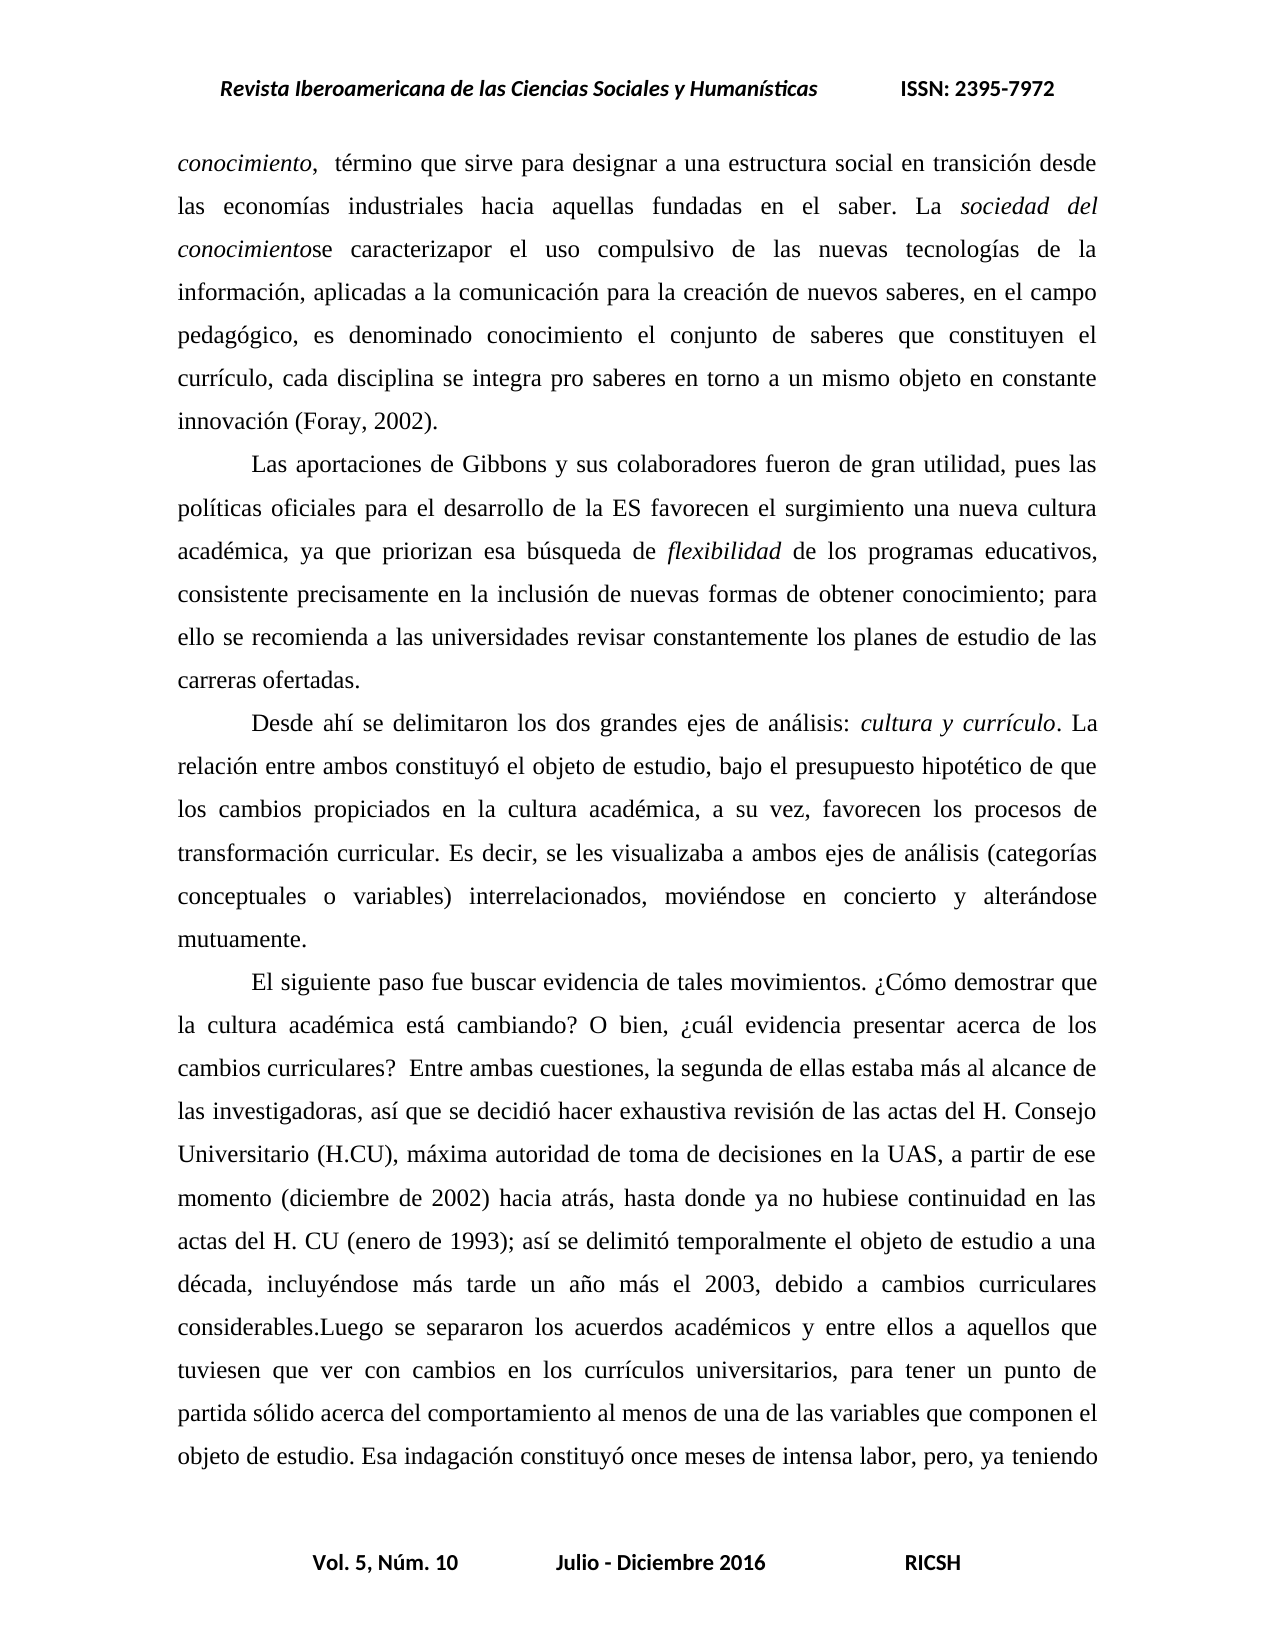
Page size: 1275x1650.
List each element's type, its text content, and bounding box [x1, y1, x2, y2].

text Desde ahí se delimitaron los dos grandes ejes de análisis: cultura y currículo. La relación entre ambos constituyó el objeto de estudio, bajo el presupuesto hipotético de que los cambios propiciados en la cultura académica, a su vez, favorecen los procesos de transformación curricular. Es decir, se les visualizaba a ambos ejes de análisis (categorías conceptuales o variables) interrelacionados, moviéndose en concierto y alterándose mutuamente. [177, 708, 1098, 953]
text Las aportaciones de Gibbons y sus colaboradores fueron de gran utilidad, pues las políticas oficiales para el desarrollo de la ES favorecen el surgimiento una nueva cultura académica, ya que priorizan esa búsqueda de flexibilidad de los programas educativos, consistente precisamente en la inclusión de nuevas formas de obtener conocimiento; para ello se recomienda a las universidades revisar constantemente los planes de estudio de las carreras ofertadas. [177, 449, 1098, 694]
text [177, 967, 1098, 1470]
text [177, 148, 1098, 435]
